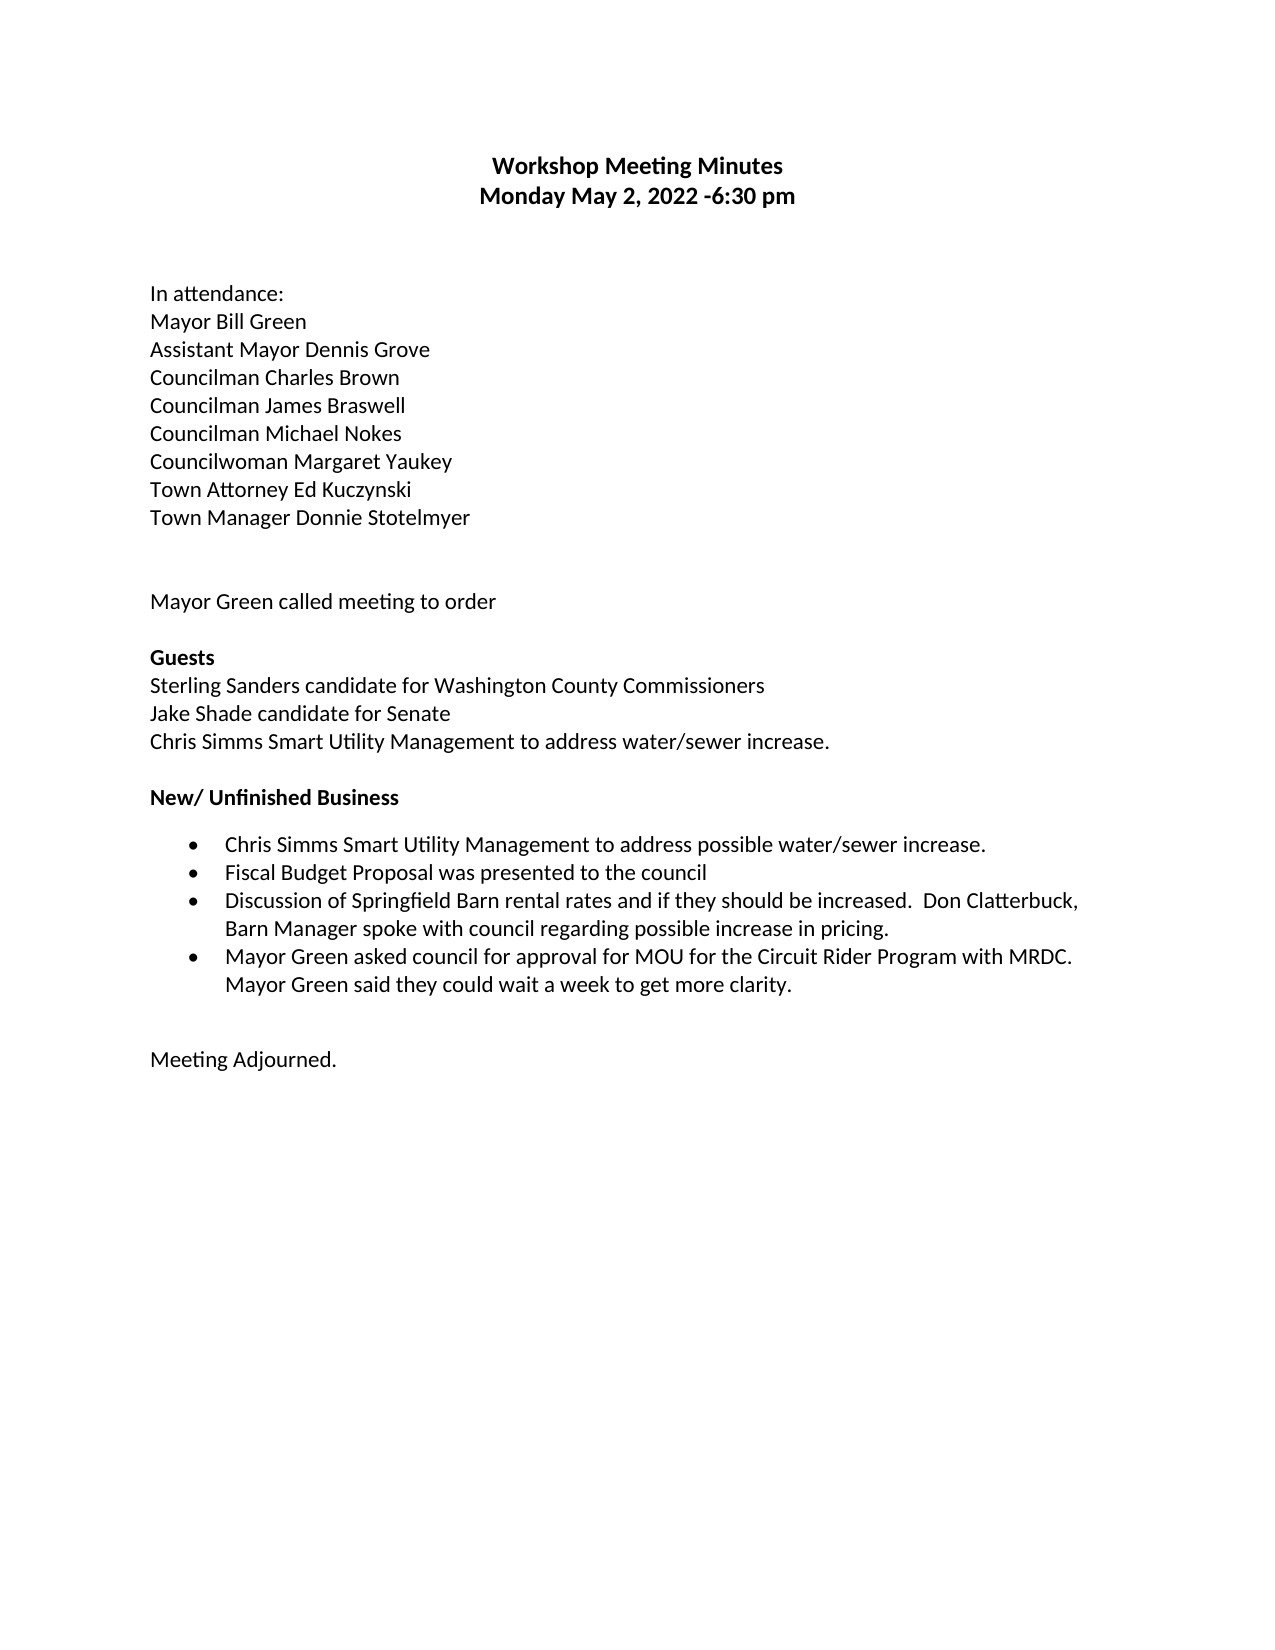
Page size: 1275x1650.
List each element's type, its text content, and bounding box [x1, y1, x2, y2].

text Guests [150, 643, 1125, 671]
text Town Manager Donnie Stotelmyer [150, 503, 1125, 531]
text Councilman James Braswell [150, 391, 1125, 419]
text Monday May 2, 2022 -6:30 pm [150, 181, 1125, 211]
text Jake Shade candidate for Senate [150, 699, 1125, 727]
text Councilwoman Margaret Yaukey [150, 447, 1125, 475]
text Mayor Green called meeting to order [150, 587, 1125, 615]
text New/ Unfinished Business [150, 783, 1125, 811]
text Sterling Sanders candidate for Washington County Commissioners [150, 671, 1125, 699]
text Assistant Mayor Dennis Grove [150, 335, 1125, 363]
list Chris Simms Smart Utility Management to address possible water/sewer increase. [187, 830, 1125, 858]
text Chris Simms Smart Utility Management to address water/sewer increase. [150, 727, 1125, 755]
text Councilman Michael Nokes [150, 419, 1125, 447]
text Councilman Charles Brown [150, 363, 1125, 391]
text Meeting Adjourned. [150, 1045, 1125, 1073]
text Mayor Bill Green [150, 307, 1125, 335]
list Mayor Green asked council for approval for MOU for the Circuit Rider Program with MRDC. Mayor Green said they could wait a week to get more clarity. [187, 942, 1125, 998]
text Town Attorney Ed Kuczynski [150, 475, 1125, 503]
list Discussion of Springfield Barn rental rates and if they should be increased. Don Clatterbuck, Barn Manager spoke with council regarding possible increase in pricing. [187, 886, 1125, 942]
text In attendance: [150, 279, 1125, 307]
text Workshop Meeting Minutes [150, 150, 1125, 181]
list Fiscal Budget Proposal was presented to the council [187, 858, 1125, 886]
